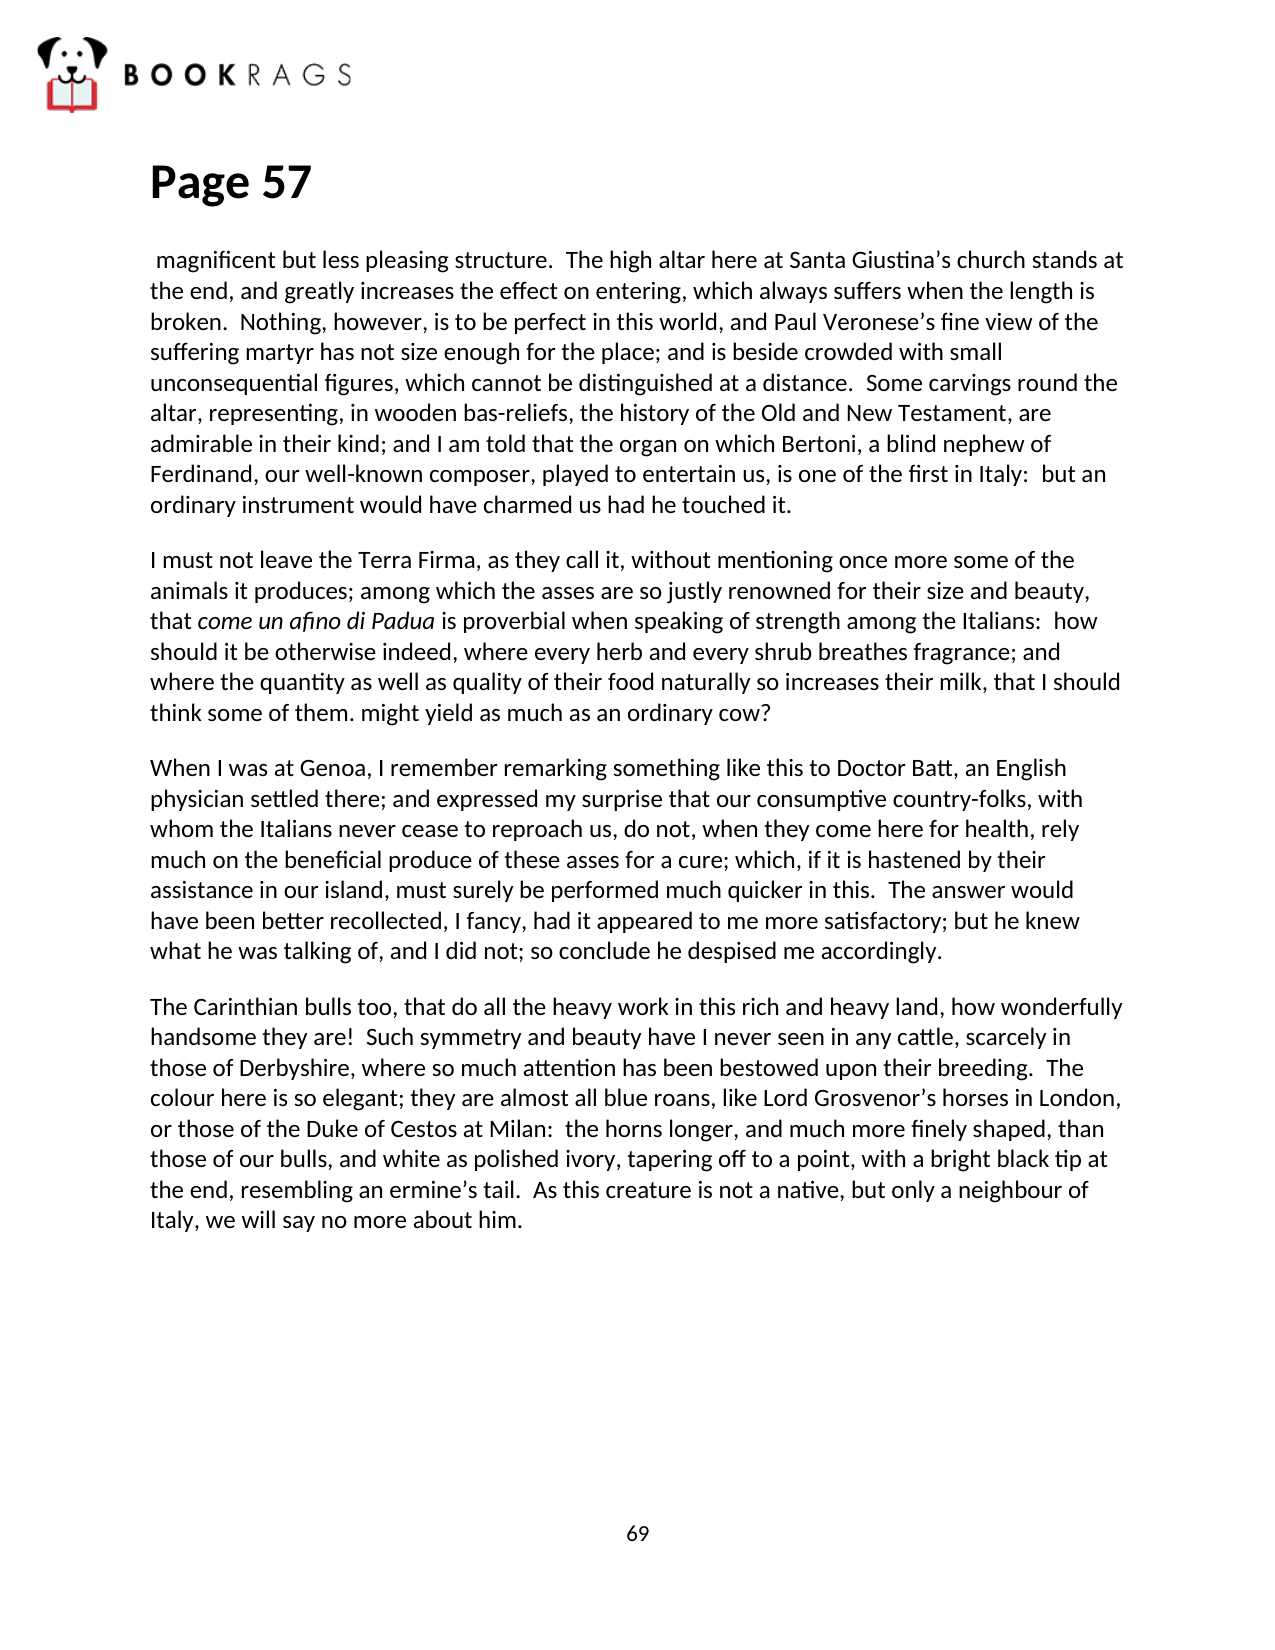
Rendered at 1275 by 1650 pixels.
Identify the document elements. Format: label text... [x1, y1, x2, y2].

text magnificent but less pleasing structure. The high altar here at Santa Giustina’s church stands at the end, and greatly increases the effect on entering, which always suffers when the length is broken. Nothing, however, is to be perfect in this world, and Paul Veronese’s fine view of the suffering martyr has not size enough for the place; and is beside crowded with small unconsequential figures, which cannot be distinguished at a distance. Some carvings round the altar, representing, in wooden bas-reliefs, the history of the Old and New Testament, are admirable in their kind; and I am told that the organ on which Bertoni, a blind nephew of Ferdinand, our well-known composer, played to entertain us, is one of the first in Italy: but an ordinary instrument would have charmed us had he touched it. [150, 244, 1125, 519]
text I must not leave the Terra Firma, as they call it, without mentioning once more some of the animals it produces; among which the asses are so justly renowned for their size and beauty, that come un afino di Padua is proverbial when speaking of strength among the Italians: how should it be otherwise indeed, where every herb and every shrub breathes fragrance; and where the quantity as well as quality of their food naturally so increases their milk, that I should think some of them. might yield as much as an ordinary cow? [150, 544, 1125, 727]
text The Carinthian bulls too, that do all the heavy work in this rich and heavy land, how wonderfully handsome they are! Such symmetry and beauty have I never seen in any cattle, scarcely in those of Derbyshire, where so much attention has been bestowed upon their breeding. The colour here is so elegant; they are almost all blue roans, like Lord Grosvenor’s horses in London, or those of the Duke of Cestos at Milan: the horns longer, and much more finely shaped, than those of our bulls, and white as polished ivory, tapering off to a point, with a bright black tip at the end, resembling an ermine’s tail. As this creature is not a native, but only a neighbour of Italy, we will say no more about him. [150, 991, 1125, 1235]
text When I was at Genoa, I remember remarking something like this to Doctor Batt, an English physician settled there; and expressed my surprise that our consumptive country-folks, with whom the Italians never cease to reproach us, do not, when they come here for health, rely much on the beneficial produce of these asses for a cure; which, if it is hastened by their assistance in our island, must surely be performed much quicker in this. The answer would have been better recollected, I fancy, had it appeared to me more satisfactory; but he knew what he was talking of, and I did not; so conclude he despised me accordingly. [150, 752, 1125, 966]
picture [37, 37, 351, 113]
text Page 57 [150, 150, 1125, 211]
